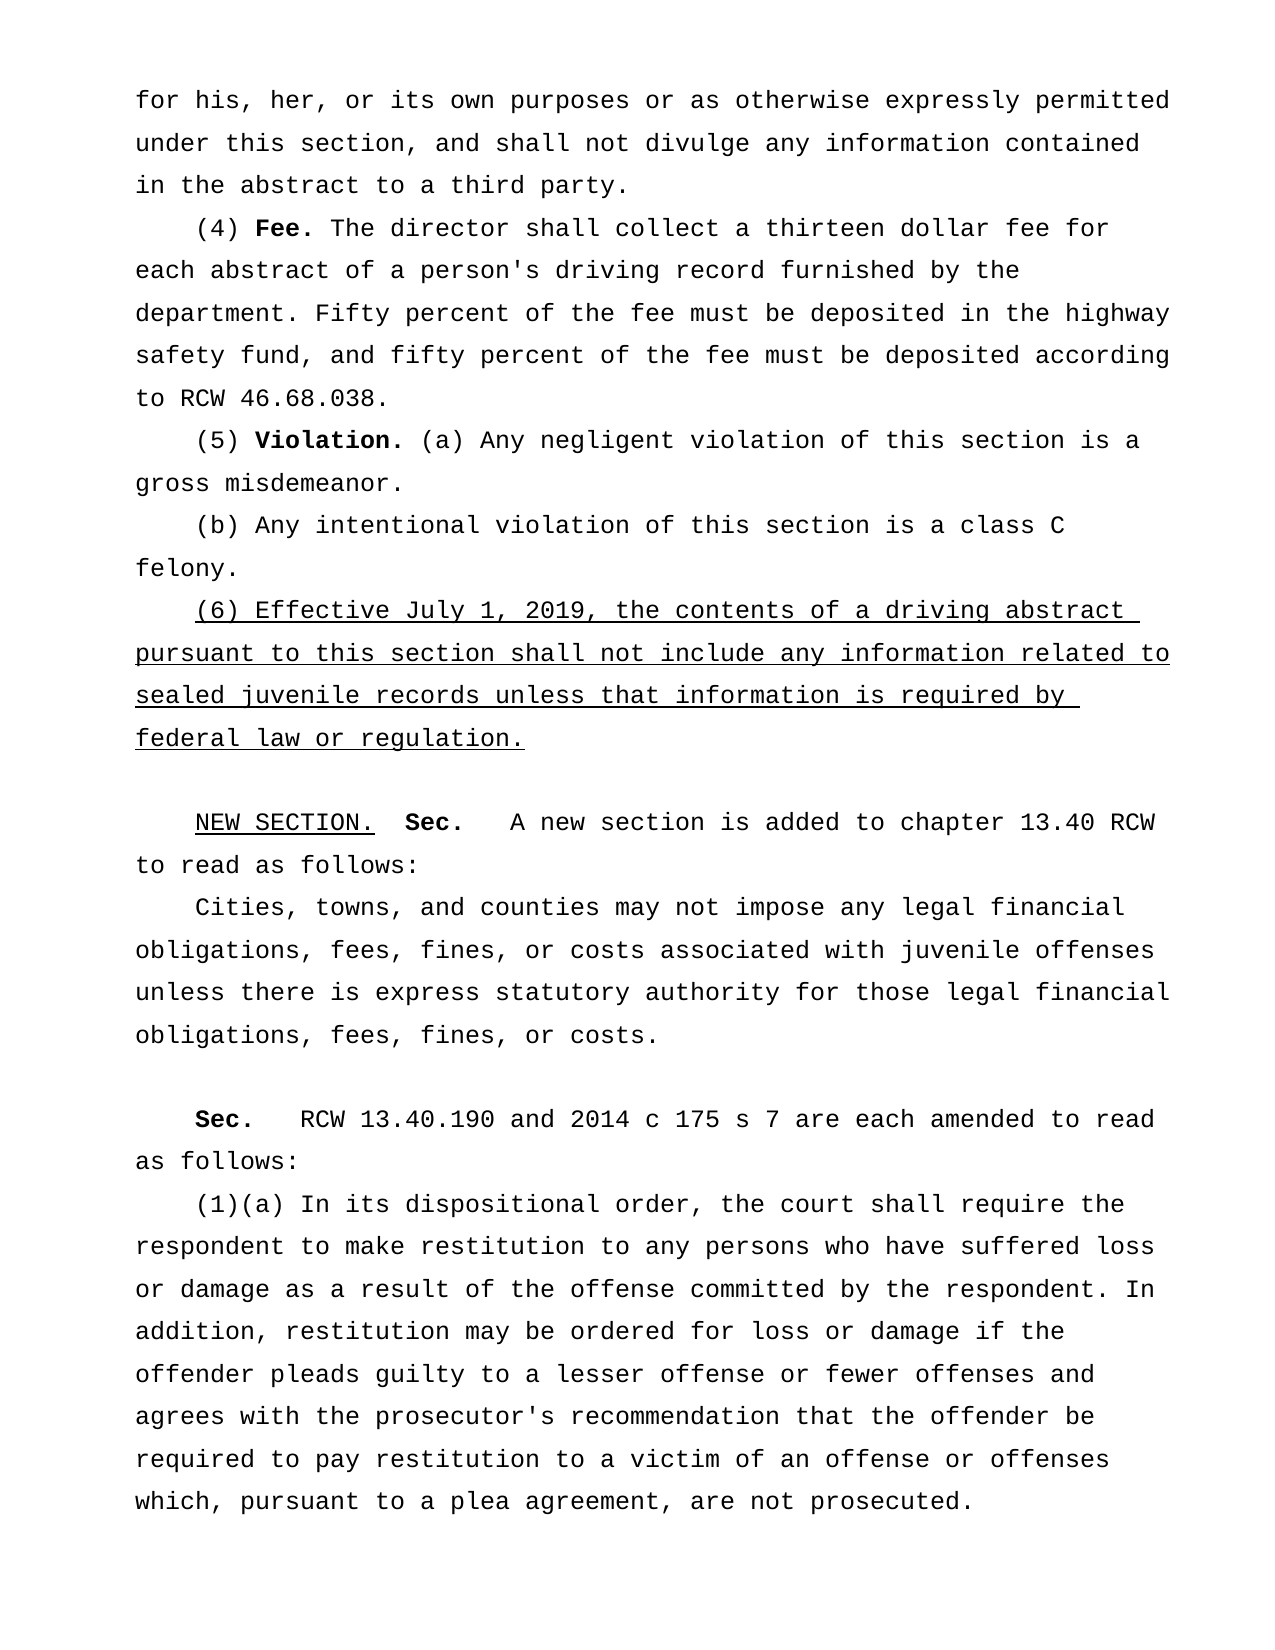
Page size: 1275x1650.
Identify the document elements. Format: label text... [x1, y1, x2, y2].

text (1)(a) In its dispositional order, the court shall require the respondent to make restitution to any persons who have suffered loss or damage as a result of the offense committed by the respondent. In addition, restitution may be ordered for loss or damage if the offender pleads guilty to a lesser offense or fewer offenses and agrees with the prosecutor's recommendation that the offender be required to pay restitution to a victim of an offense or offenses which, pursuant to a plea agreement, are not prosecuted. [135, 1178, 1170, 1518]
text (6) Effective July 1, 2019, the contents of a driving abstract pursuant to this section shall not include any information related to sealed juvenile records unless that information is required by federal law or regulation. [135, 585, 1170, 664]
text Cities, towns, and counties may not impose any legal financial obligations, fees, fines, or costs associated with juvenile offenses unless there is express statutory authority for those legal financial obligations, fees, fines, or costs. [135, 882, 1170, 1052]
text Sec. RCW 13.40.190 and 2014 c 175 s 7 are each amended to read as follows: [135, 1093, 1170, 1178]
text (5) Violation. (a) Any negligent violation of this section is a gross misdemeanor. [135, 415, 1170, 500]
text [135, 75, 1170, 202]
text NEW SECTION. Sec. A new section is added to chapter 13.40 RCW to read as follows: [135, 797, 1170, 882]
text (4) Fee. The director shall collect a thirteen dollar fee for each abstract of a person's driving record furnished by the department. Fifty percent of the fee must be deposited in the highway safety fund, and fifty percent of the fee must be deposited according to RCW 46.68.038. [135, 202, 1170, 415]
text (6) Effective July 1, 2019, the contents of a driving abstract pursuant to this section shall not include any information related to sealed juvenile records unless that information is required by federal law or regulation. [135, 665, 1170, 755]
text (b) Any intentional violation of this section is a class C felony. [135, 500, 1170, 585]
